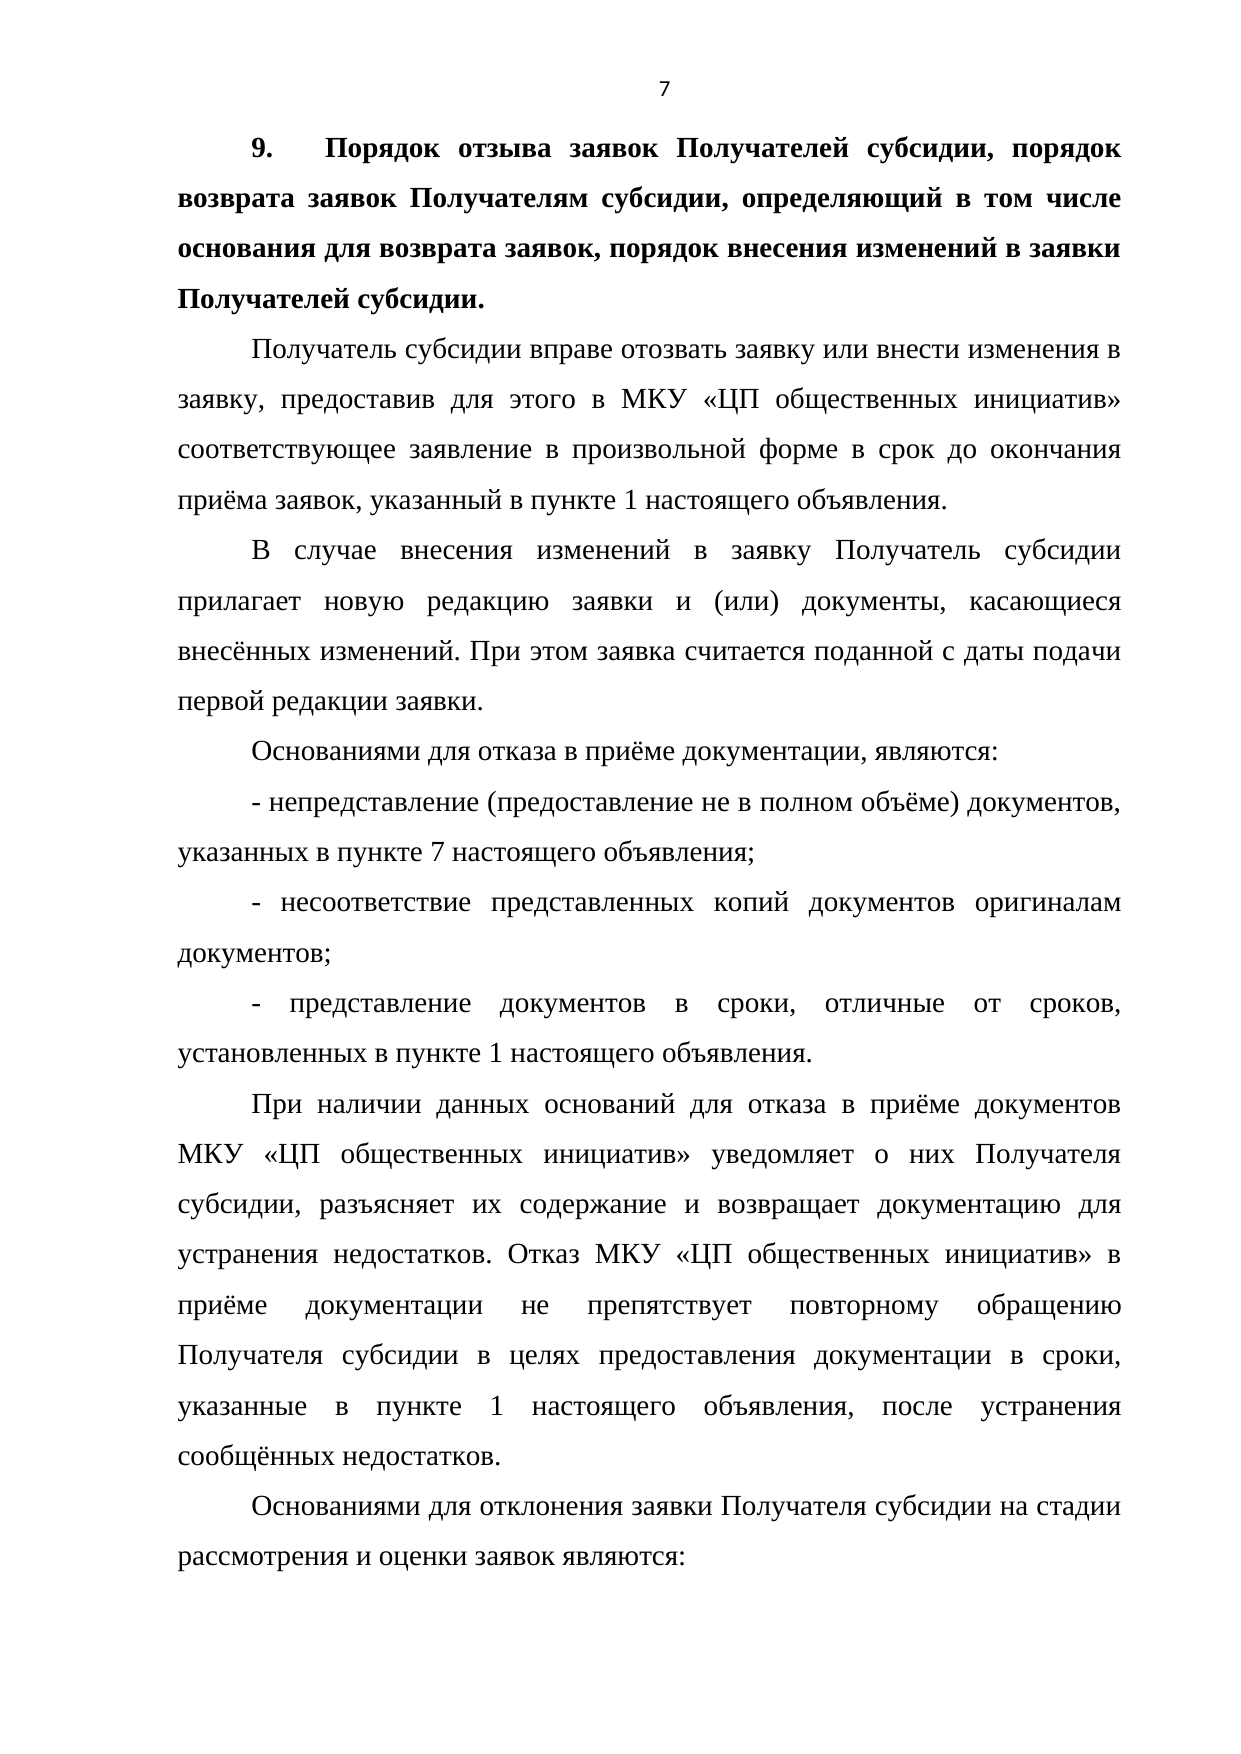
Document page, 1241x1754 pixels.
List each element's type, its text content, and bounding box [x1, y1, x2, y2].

list - несоответствие представленных копий документов оригиналам документов; [177, 884, 1122, 968]
list В случае внесения изменений в заявку Получатель субсидии прилагает новую редакцию заявки и (или) документы, касающиеся внесённых изменений. При этом заявка считается поданной с даты подачи первой редакции заявки. [177, 532, 1122, 717]
list - непредставление (предоставление не в полном объёме) документов, указанных в пункте 7 настоящего объявления; [177, 784, 1122, 868]
list Основаниями для отказа в приёме документации, являются: [177, 733, 1122, 767]
list При наличии данных оснований для отказа в приёме документов МКУ «ЦП общественных инициатив» уведомляет о них Получателя субсидии, разъясняет их содержание и возвращает документацию для устранения недостатков. Отказ МКУ «ЦП общественных инициатив» в приёме документации не препятствует повторному обращению Получателя субсидии в целях предоставления документации в сроки, указанные в пункте 1 настоящего объявления, после устранения сообщённых недостатков. [177, 1086, 1122, 1471]
list Порядок отзыва заявок Получателей субсидии, порядок возврата заявок Получателям субсидии, определяющий в том числе основания для возврата заявок, порядок внесения изменений в заявки Получателей субсидии. [177, 130, 1122, 314]
list Основаниями для отклонения заявки Получателя субсидии на стадии рассмотрения и оценки заявок являются: [177, 1488, 1122, 1572]
list - представление документов в сроки, отличные от сроков, установленных в пункте 1 настоящего объявления. [177, 985, 1122, 1069]
list Получатель субсидии вправе отозвать заявку или внести изменения в заявку, предоставив для этого в МКУ «ЦП общественных инициатив» соответствующее заявление в произвольной форме в срок до окончания приёма заявок, указанный в пункте 1 настоящего объявления. [177, 331, 1122, 516]
